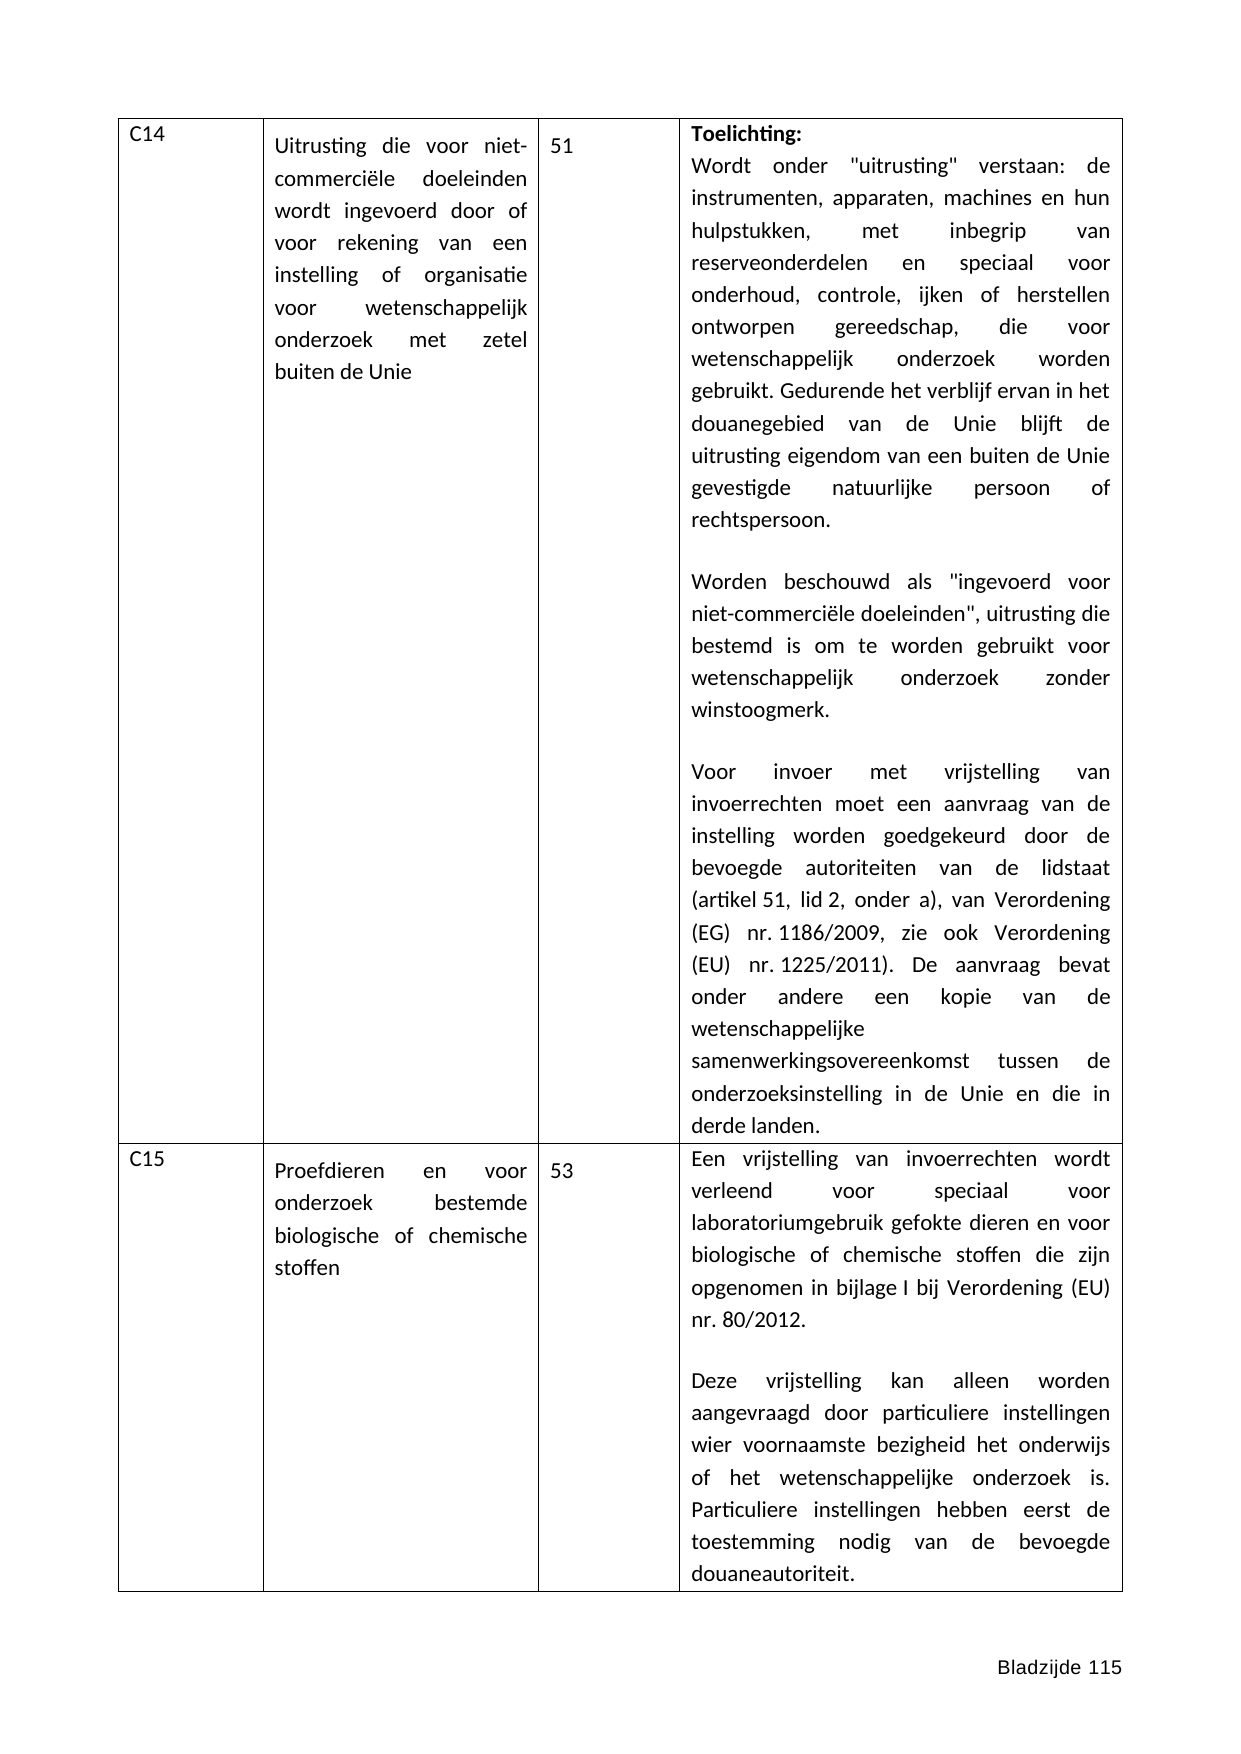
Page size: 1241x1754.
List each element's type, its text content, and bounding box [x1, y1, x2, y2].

table_cell Uitrusting die voor niet-commerciële doeleinden wordt ingevoerd door of voor rekening van een instelling of organisatie voor wetenschappelijk onderzoek met zetel buiten de Unie [264, 119, 538, 1143]
table_cell 51 [539, 119, 679, 1143]
table_cell Een vrijstelling van invoerrechten wordt verleend voor speciaal voor laboratoriumgebruik gefokte dieren en voor biologische of chemische stoffen die zijn opgenomen in bijlage I bij Verordening (EU) nr. 80/2012. Deze vrijstelling kan alleen worden aangevraagd door particuliere instellingen wier voornaamste bezigheid het onderwijs of het wetenschappelijke onderzoek is. Particuliere instellingen hebben eerst de toestemming nodig van de bevoegde douaneautoriteit. [680, 1144, 1122, 1591]
table_cell Toelichting: Wordt onder "uitrusting" verstaan: de instrumenten, apparaten, machines en hun hulpstukken, met inbegrip van reserveonderdelen en speciaal voor onderhoud, controle, ijken of herstellen ontworpen gereedschap, die voor wetenschappelijk onderzoek worden gebruikt. Gedurende het verblijf ervan in het douanegebied van de Unie blijft de uitrusting eigendom van een buiten de Unie gevestigde natuurlijke persoon of rechtspersoon. Worden beschouwd als "ingevoerd voor niet-commerciële doeleinden", uitrusting die bestemd is om te worden gebruikt voor wetenschappelijk onderzoek zonder winstoogmerk. Voor invoer met vrijstelling van invoerrechten moet een aanvraag van de instelling worden goedgekeurd door de bevoegde autoriteiten van de lidstaat (artikel 51, lid 2, onder a), van Verordening (EG) nr. 1186/2009, zie ook Verordening (EU) nr. 1225/2011). De aanvraag bevat onder andere een kopie van de wetenschappelijke samenwerkingsovereenkomst tussen de onderzoeksinstelling in de Unie en die in derde landen. [680, 119, 1122, 1143]
table_cell Proefdieren en voor onderzoek bestemde biologische of chemische stoffen [264, 1144, 538, 1591]
table_cell C14 [119, 119, 263, 1143]
table_cell 53 [539, 1144, 679, 1591]
table_cell C15 [119, 1144, 263, 1591]
